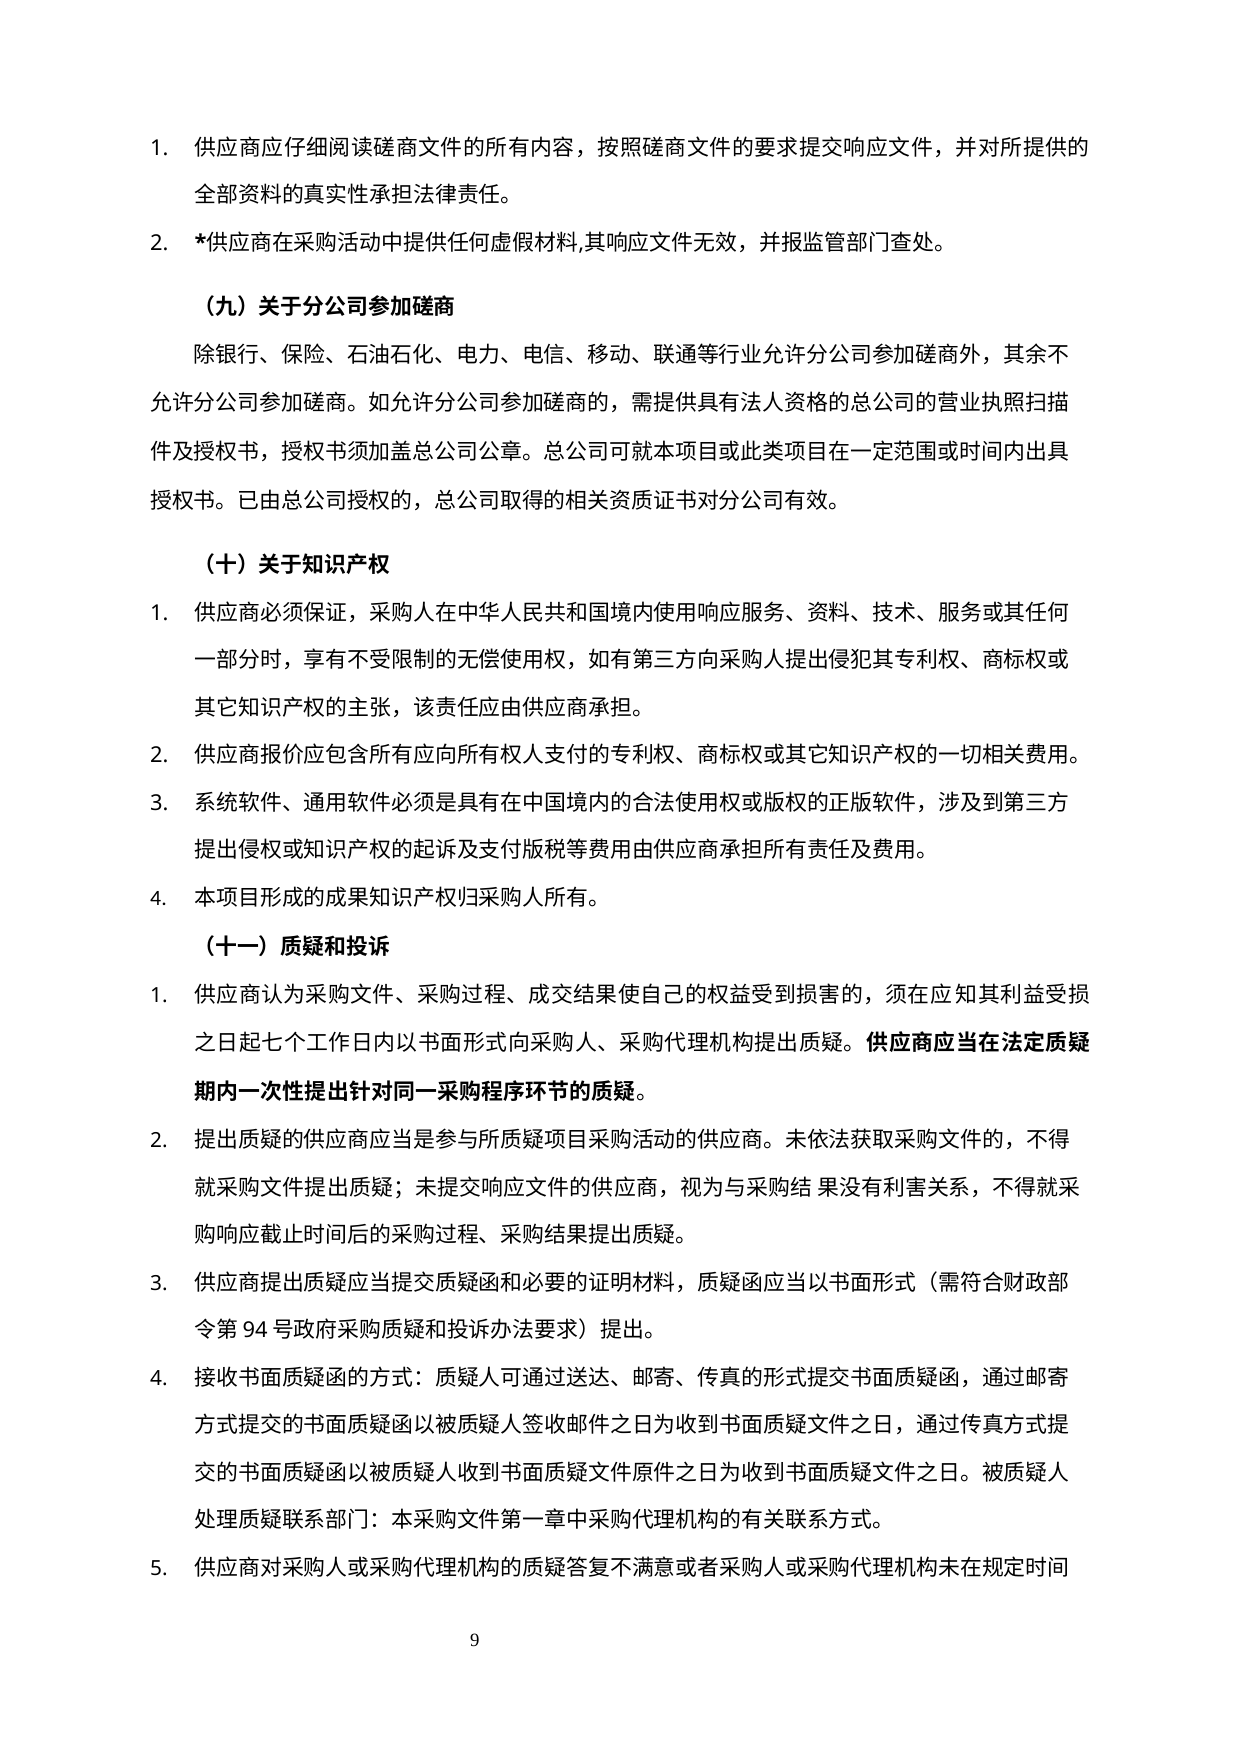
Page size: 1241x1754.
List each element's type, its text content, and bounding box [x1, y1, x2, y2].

list 供应商应仔细阅读磋商文件的所有内容，按照磋商文件的要求提交响应文件，并对所提供的全部资料的真实性承担法律责任。 [150, 130, 1090, 209]
list （十）关于知识产权 [150, 547, 1090, 579]
list （十一）质疑和投诉 [150, 929, 1090, 960]
list 供应商必须保证，采购人在中华人民共和国境内使用响应服务、资料、技术、服务或其任何一部分时，享有不受限制的无偿使用权，如有第三方向采购人提出侵犯其专利权、商标权或其它知识产权的主张，该责任应由供应商承担。 [150, 594, 1090, 721]
list 供应商认为采购文件、采购过程、成交结果使自己的权益受到损害的，须在应知其利益受损之日起七个工作日内以书面形式向采购人、采购代理机构提出质疑。供应商应当在法定质疑期内一次性提出针对同一采购程序环节的质疑。 [150, 976, 1090, 1106]
list 系统软件、通用软件必须是具有在中国境内的合法使用权或版权的正版软件，涉及到第三方提出侵权或知识产权的起诉及支付版税等费用由供应商承担所有责任及费用。 [150, 785, 1090, 864]
list 供应商报价应包含所有应向所有权人支付的专利权、商标权或其它知识产权的一切相关费用。 [150, 737, 1090, 769]
list *供应商在采购活动中提供任何虚假材料,其响应文件无效，并报监管部门查处。 [150, 225, 1090, 257]
list 提出质疑的供应商应当是参与所质疑项目采购活动的供应商。未依法获取采购文件的，不得就采购文件提出质疑；未提交响应文件的供应商，视为与采购结 果没有利害关系，不得就采购响应截止时间后的采购过程、采购结果提出质疑。 [150, 1122, 1090, 1249]
list 供应商提出质疑应当提交质疑函和必要的证明材料，质疑函应当以书面形式（需符合财政部令第94号政府采购质疑和投诉办法要求）提出。 [150, 1264, 1090, 1344]
list （九）关于分公司参加磋商 [150, 289, 1090, 320]
list 本项目形成的成果知识产权归采购人所有。 [150, 880, 1090, 912]
text 除银行、保险、石油石化、电力、电信、移动、联通等行业允许分公司参加磋商外，其余不允许分公司参加磋商。如允许分公司参加磋商的，需提供具有法人资格的总公司的营业执照扫描件及授权书，授权书须加盖总公司公章。总公司可就本项目或此类项目在一定范围或时间内出具授权书。已由总公司授权的，总公司取得的相关资质证书对分公司有效。 [150, 336, 1090, 515]
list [150, 1549, 1090, 1581]
list 接收书面质疑函的方式：质疑人可通过送达、邮寄、传真的形式提交书面质疑函，通过邮寄方式提交的书面质疑函以被质疑人签收邮件之日为收到书面质疑文件之日，通过传真方式提交的书面质疑函以被质疑人收到书面质疑文件原件之日为收到书面质疑文件之日。被质疑人处理质疑联系部门：本采购文件第一章中采购代理机构的有关联系方式。 [150, 1359, 1090, 1534]
